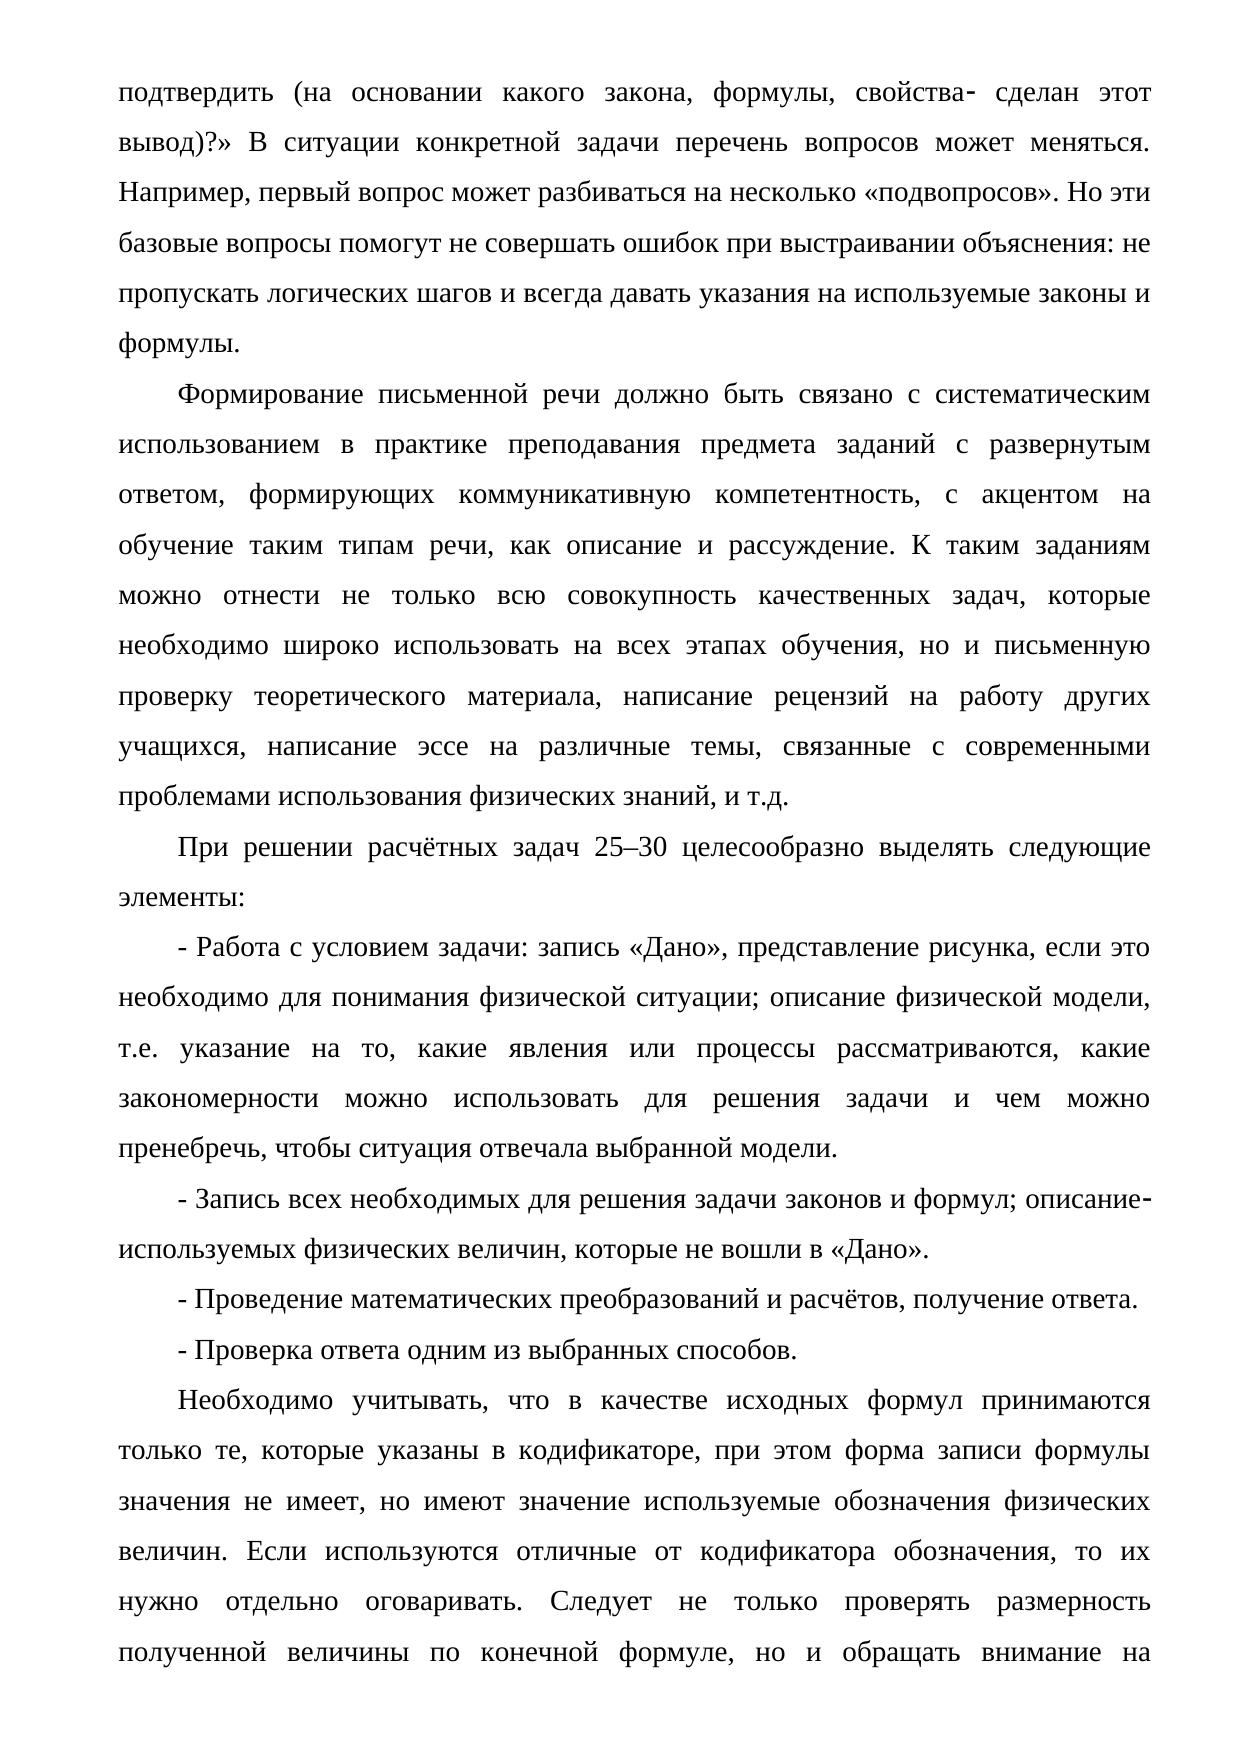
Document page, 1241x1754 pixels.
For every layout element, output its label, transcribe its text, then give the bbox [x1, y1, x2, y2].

list - Проведение математических преобразований и расчётов, получение ответа. [118, 1282, 1152, 1315]
list - Проверка ответа одним из выбранных способов. [118, 1332, 1152, 1365]
list При решении расчётных задач 25–30 целесообразно выделять следующие элементы: [118, 829, 1152, 912]
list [118, 74, 1152, 359]
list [118, 1382, 1152, 1667]
list Формирование письменной речи должно быть связано с систематическим использованием в практике преподавания предмета заданий с развернутым ответом, формирующих коммуникативную компетентность, с акцентом на обучение таким типам речи, как описание и рассуждение. К таким заданиям можно отнести не только всю совокупность качественных задач, которые необходимо широко использовать на всех этапах обучения, но и письменную проверку теоретического материала, написание рецензий на работу других учащихся, написание эссе на различные темы, связанные с современными проблемами использования физических знаний, и т.д. [118, 376, 1152, 812]
list - Запись всех необходимых для решения задачи законов и формул; описание используемых физических величин, которые не вошли в «Дано». [118, 1181, 1152, 1265]
list - Работа с условием задачи: запись «Дано», представление рисунка, если это необходимо для понимания физической ситуации; описание физической модели, т.е. указание на то, какие явления или процессы рассматриваются, какие закономерности можно использовать для решения задачи и чем можно пренебречь, чтобы ситуация отвечала выбранной модели. [118, 929, 1152, 1164]
